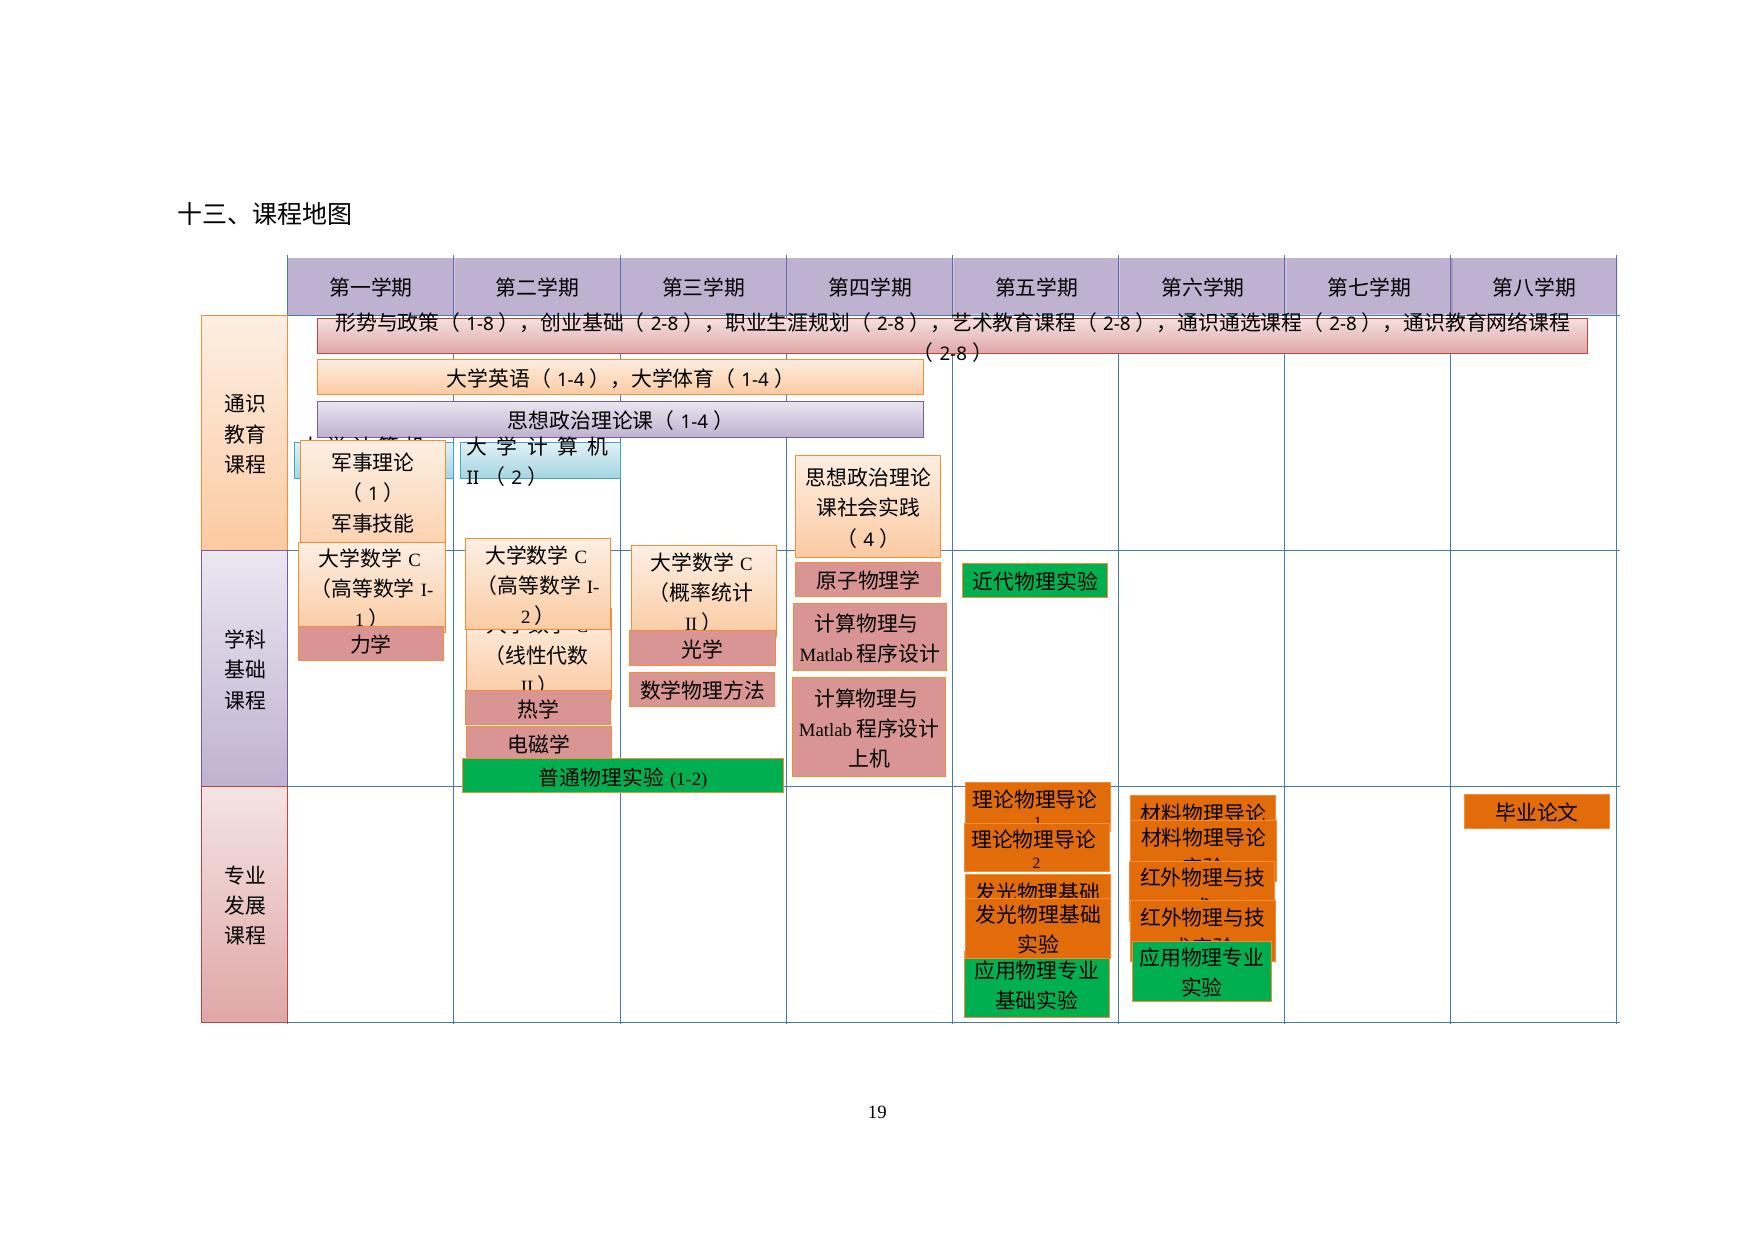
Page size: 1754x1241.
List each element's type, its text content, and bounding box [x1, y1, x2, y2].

text 十三、课程地图 [177, 180, 1577, 245]
